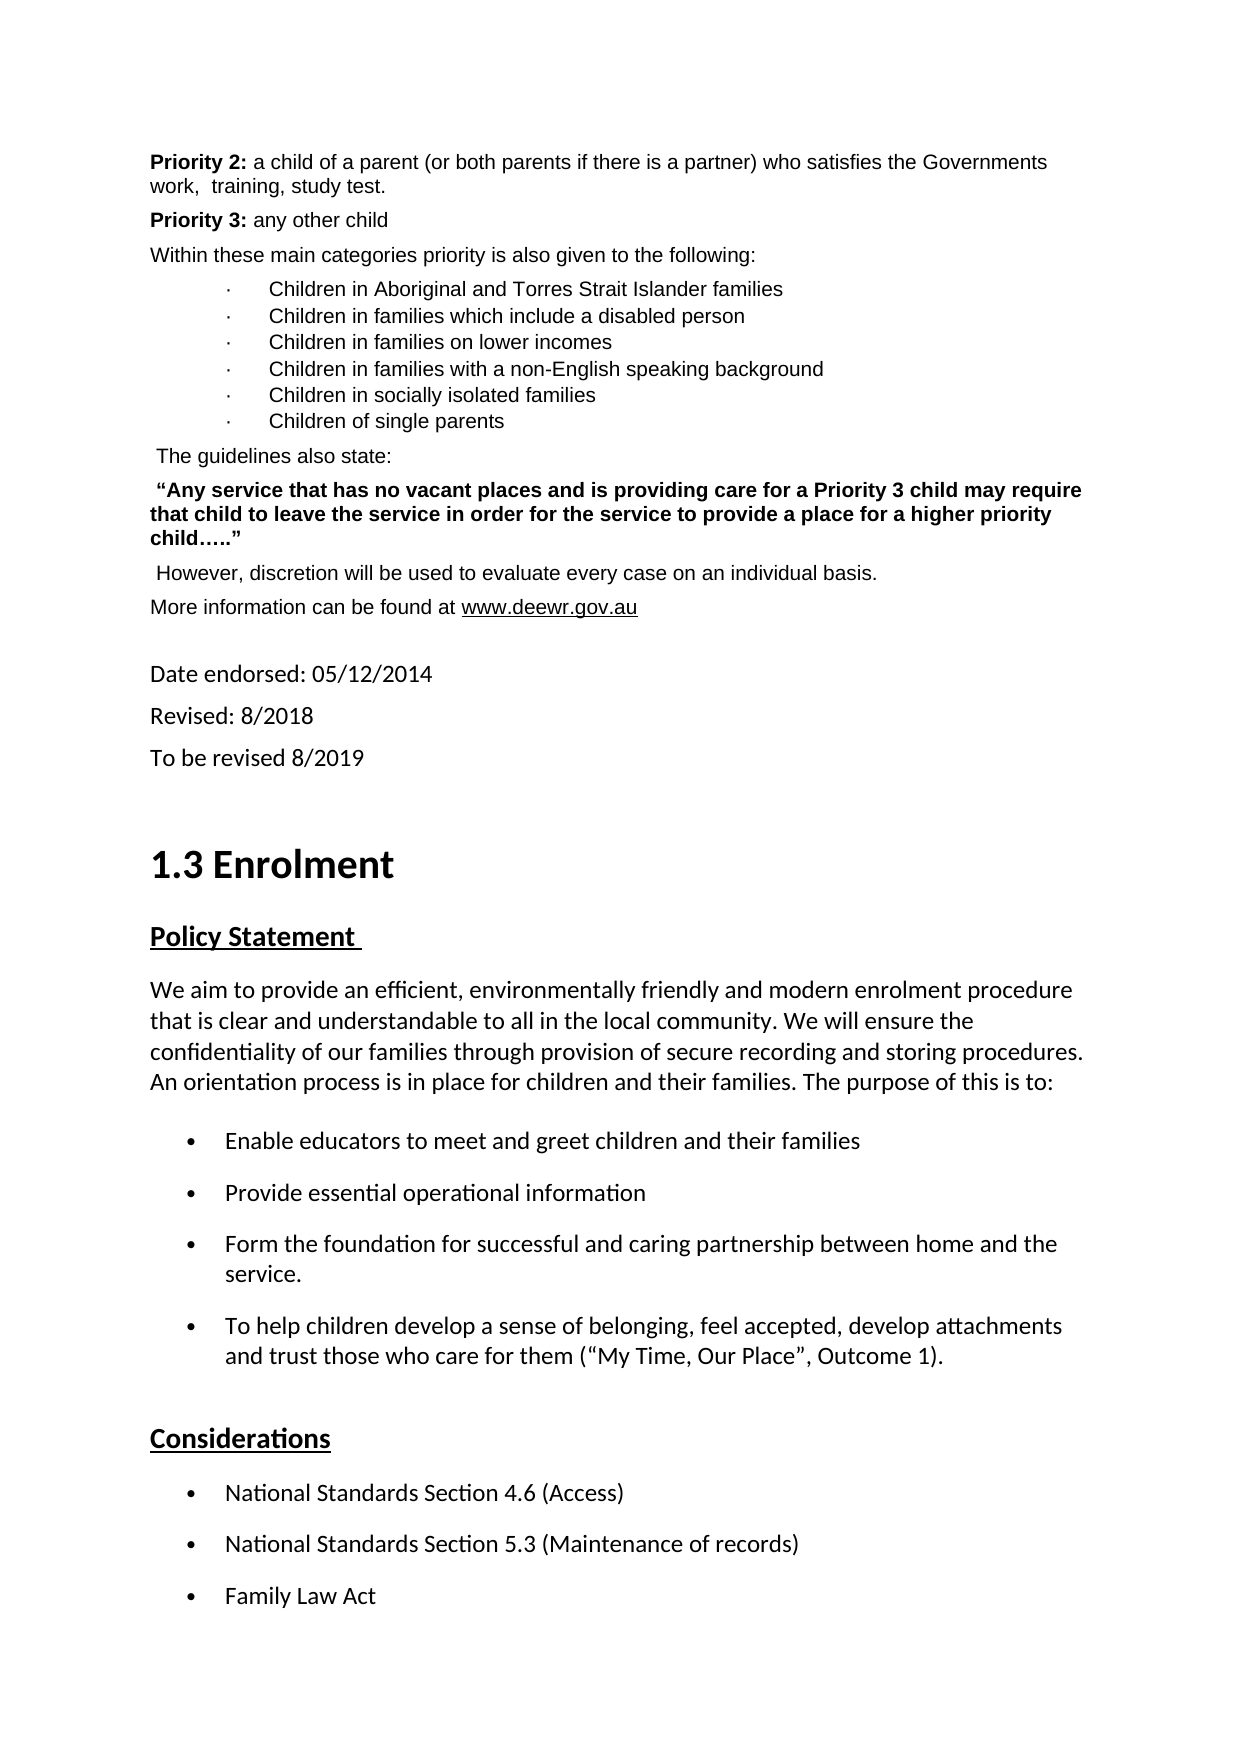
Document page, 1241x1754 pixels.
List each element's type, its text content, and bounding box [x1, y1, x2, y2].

text Priority 3: any other child [150, 208, 1090, 232]
text · Children in families on lower incomes [225, 330, 1090, 354]
text Priority 2: a child of a parent (or both parents if there is a partner) who satisfies the Governments work, training, study test. [150, 150, 1090, 198]
list Form the foundation for successful and caring partnership between home and the service. [187, 1228, 1090, 1289]
text · Children in socially isolated families [225, 383, 1090, 407]
text Policy Statement [150, 918, 1090, 954]
list Family Law Act [187, 1580, 1090, 1610]
text · Children in families with a non-English speaking background [225, 356, 1090, 380]
text 1.3 Enrolment [150, 838, 1090, 889]
text · Children in families which include a disabled person [225, 303, 1090, 327]
text Considerations [150, 1421, 1090, 1456]
text More information can be found at www.deewr.gov.au [150, 595, 1090, 619]
text We aim to provide an efficient, environmentally friendly and modern enrolment procedure that is clear and understandable to all in the local community. We will ensure the confidentiality of our families through provision of secure recording and storing procedures. An orientation process is in place for children and their families. The purpose of this is to: [150, 974, 1090, 1097]
text However, discretion will be used to evaluate every case on an individual basis. [150, 560, 1090, 584]
text To be revised 8/2019 [150, 742, 1090, 773]
text · Children of single parents [225, 409, 1090, 433]
list Provide essential operational information [187, 1177, 1090, 1207]
text · Children in Aboriginal and Torres Strait Islander families [225, 277, 1090, 301]
text Date endorsed: 05/12/2014 [150, 658, 1090, 688]
list To help children develop a sense of belonging, feel accepted, develop attachments and trust those who care for them (“My Time, Our Place”, Outcome 1). [187, 1310, 1090, 1371]
text “Any service that has no vacant places and is providing care for a Priority 3 child may require that child to leave the service in order for the service to provide a place for a higher priority child…..” [150, 478, 1090, 550]
list National Standards Section 4.6 (Access) [187, 1477, 1090, 1508]
text Revised: 8/2018 [150, 700, 1090, 731]
text The guidelines also state: [150, 444, 1090, 468]
list National Standards Section 5.3 (Maintenance of records) [187, 1528, 1090, 1559]
text Within these main categories priority is also given to the following: [150, 243, 1090, 267]
list Enable educators to meet and greet children and their families [187, 1125, 1090, 1156]
